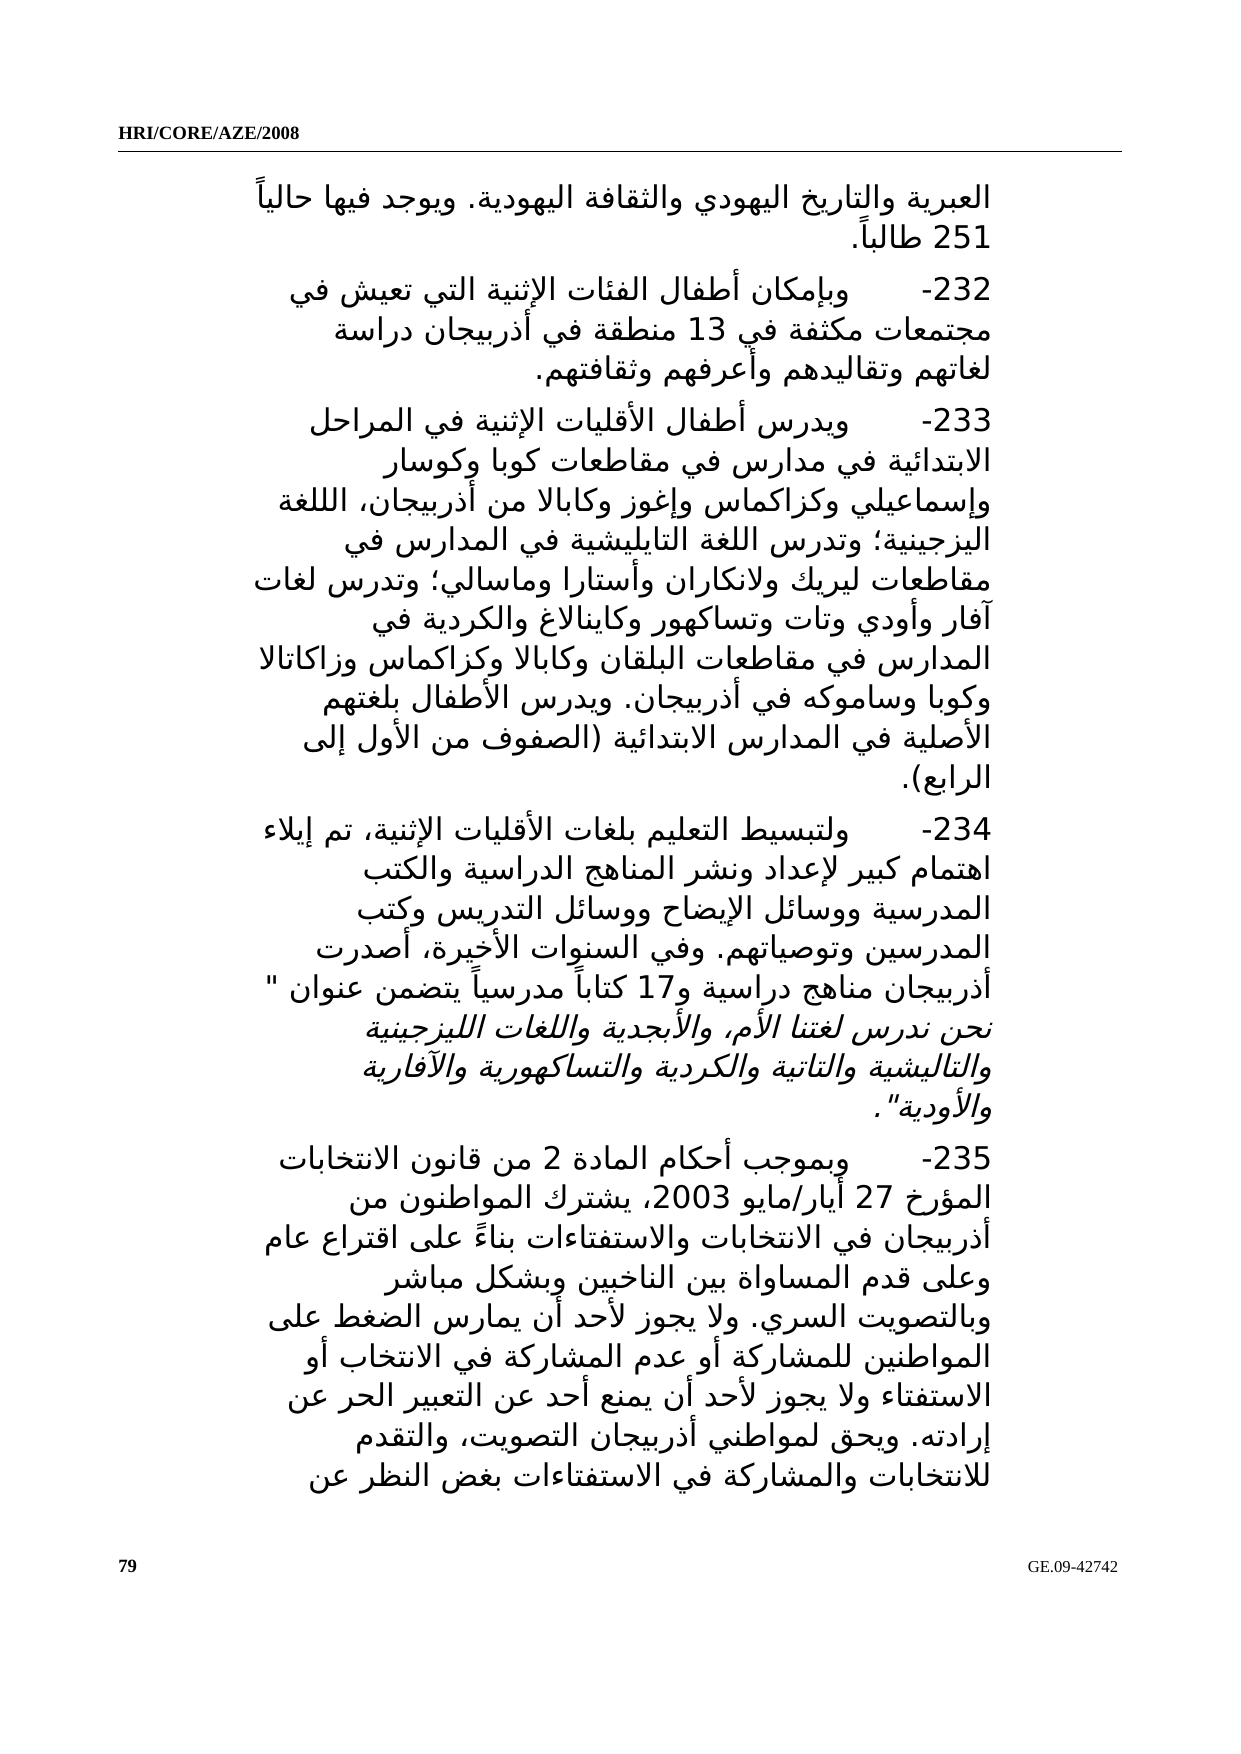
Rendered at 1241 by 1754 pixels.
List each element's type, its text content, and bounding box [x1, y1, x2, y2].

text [248, 177, 992, 256]
text 233- ويدرس أطفال الأقليات الإثنية في المراحل الابتدائية في مدارس في مقاطعات كوبا وكوسار وإسماعيلي وكزاكماس وإغوز وكابالا من أذربيجان، الللغة اليزجينية؛ وتدرس اللغة التايليشية في المدارس في مقاطعات ليريك ولانكاران وأستارا وماسالي؛ وتدرس لغات آفار وأودي وتات وتساكهور وكاينالاغ والكردية في المدارس في مقاطعات البلقان وكابالا وكزاكماس وزاكاتالا وكوبا وساموكه في أذربيجان. ويدرس الأطفال بلغتهم الأصلية في المدارس الابتدائية (الصفوف من الأول إلى الرابع). [248, 400, 992, 796]
text 234- ولتبسيط التعليم بلغات الأقليات الإثنية، تم إيلاء اهتمام كبير لإعداد ونشر المناهج الدراسية والكتب المدرسية ووسائل الإيضاح ووسائل التدريس وكتب المدرسين وتوصياتهم. وفي السنوات الأخيرة، أصدرت أذربيجان مناهج دراسية و17 كتاباً مدرسياً يتضمن عنوان " نحن ندرس لغتنا الأم، والأبجدية واللغات الليزجينية والتاليشية والتاتية والكردية والتساكهورية والآفارية والأودية". [248, 808, 992, 1125]
text 232- وبإمكان أطفال الفئات الإثنية التي تعيش في مجتمعات مكثفة في 13 منطقة في أذربيجان دراسة لغاتهم وتقاليدهم وأعرفهم وثقافتهم. [248, 269, 992, 388]
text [248, 1138, 992, 1494]
